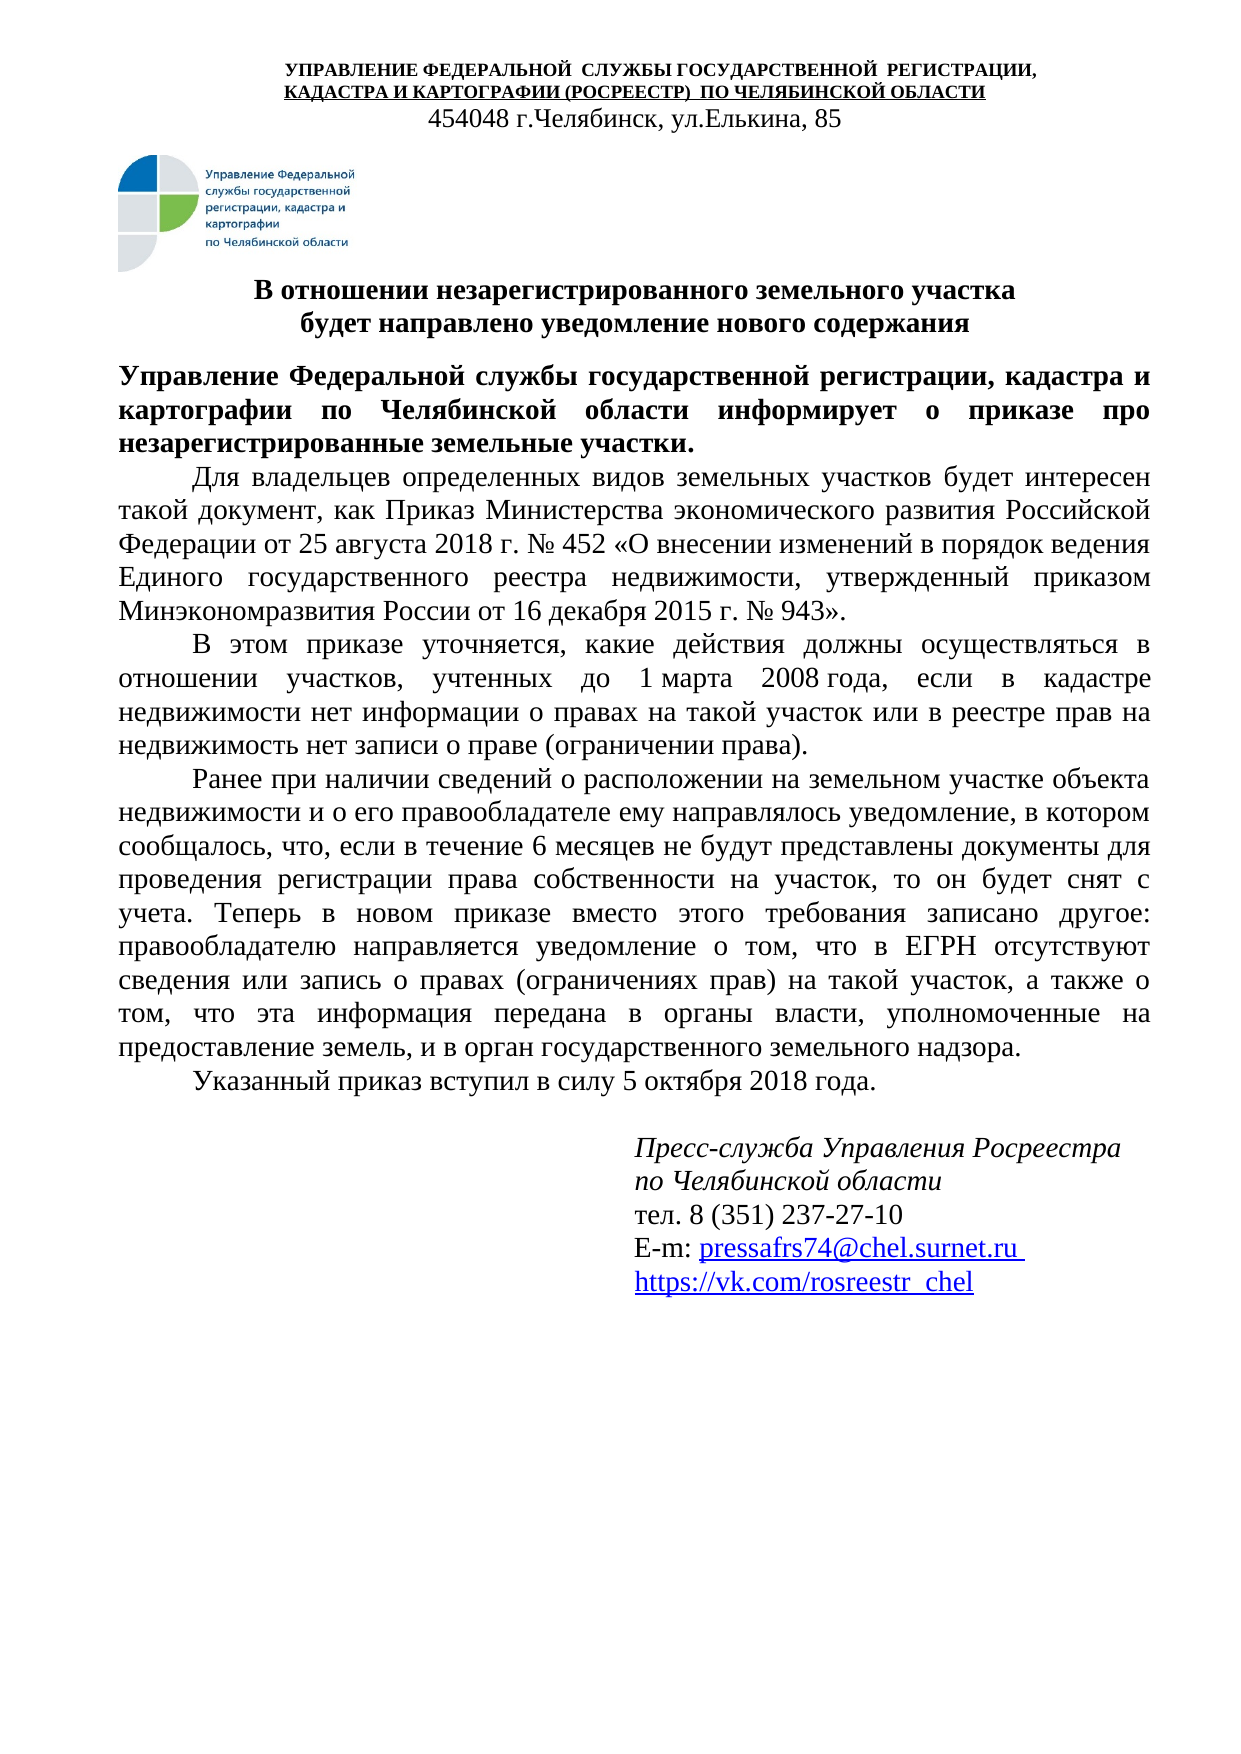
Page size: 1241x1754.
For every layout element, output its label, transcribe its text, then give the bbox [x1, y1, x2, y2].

text будет направлено уведомление нового содержания [118, 306, 1152, 339]
picture [118, 155, 358, 272]
text тел. 8 (351) 237-27-10 E-m: pressafrs74@chel.surnet.ru [118, 1197, 1152, 1264]
text В отношении незарегистрированного земельного участка [118, 272, 1152, 306]
text Указанный приказ вступил в силу 5 октября 2018 года. [118, 1063, 1152, 1096]
text https://vk.com/rosreestr_chel [118, 1264, 1152, 1297]
text 454048 г.Челябинск, ул.Елькина, 85 [118, 102, 1152, 133]
text КАДАСТРА И КАРТОГРАФИИ (РОСРЕЕСТР) ПО ЧЕЛЯБИНСКОЙ ОБЛАСТИ [118, 81, 1152, 102]
text по Челябинской области [561, 1163, 1152, 1197]
text Для владельцев определенных видов земельных участков будет интересен такой документ, как Приказ Министерства экономического развития Российской Федерации от 25 августа 2018 г. № 452 «О внесении изменений в порядок ведения Единого государственного реестра недвижимости, утвержденный приказом Минэкономразвития России от 16 декабря . № 943». [118, 459, 1152, 627]
text Ранее при наличии сведений о расположении на земельном участке объекта недвижимости и о его правообладателе ему направлялось уведомление, в котором сообщалось, что, если в течение 6 месяцев не будут представлены документы для проведения регистрации права собственности на участок, то он будет снят с учета. Теперь в новом приказе вместо этого требования записано другое: правообладателю направляется уведомление о том, что в ЕГРН отсутствуют сведения или запись о правах (ограничениях прав) на такой участок, а также о том, что эта информация передана в органы власти, уполномоченные на предоставление земель, и в орган государственного земельного надзора. [118, 761, 1152, 1063]
text Управление Федеральной службы государственной регистрации, кадастра и картографии по Челябинской области информирует о приказе про незарегистрированные земельные участки. [118, 358, 1152, 459]
text В этом приказе уточняется, какие действия должны осуществляться в отношении участков, учтенных до 1 марта ода, если в кадастре недвижимости нет информации о правах на такой участок или в реестре прав на недвижимость нет записи о праве (ограничении права). [118, 627, 1152, 761]
text Пресс-служба Управления Росреестра [561, 1130, 1152, 1163]
text УПРАВЛЕНИЕ ФЕДЕРАЛЬНОЙ СЛУЖБЫ ГОСУДАРСТВЕННОЙ РЕГИСТРАЦИИ, [266, 59, 1152, 81]
